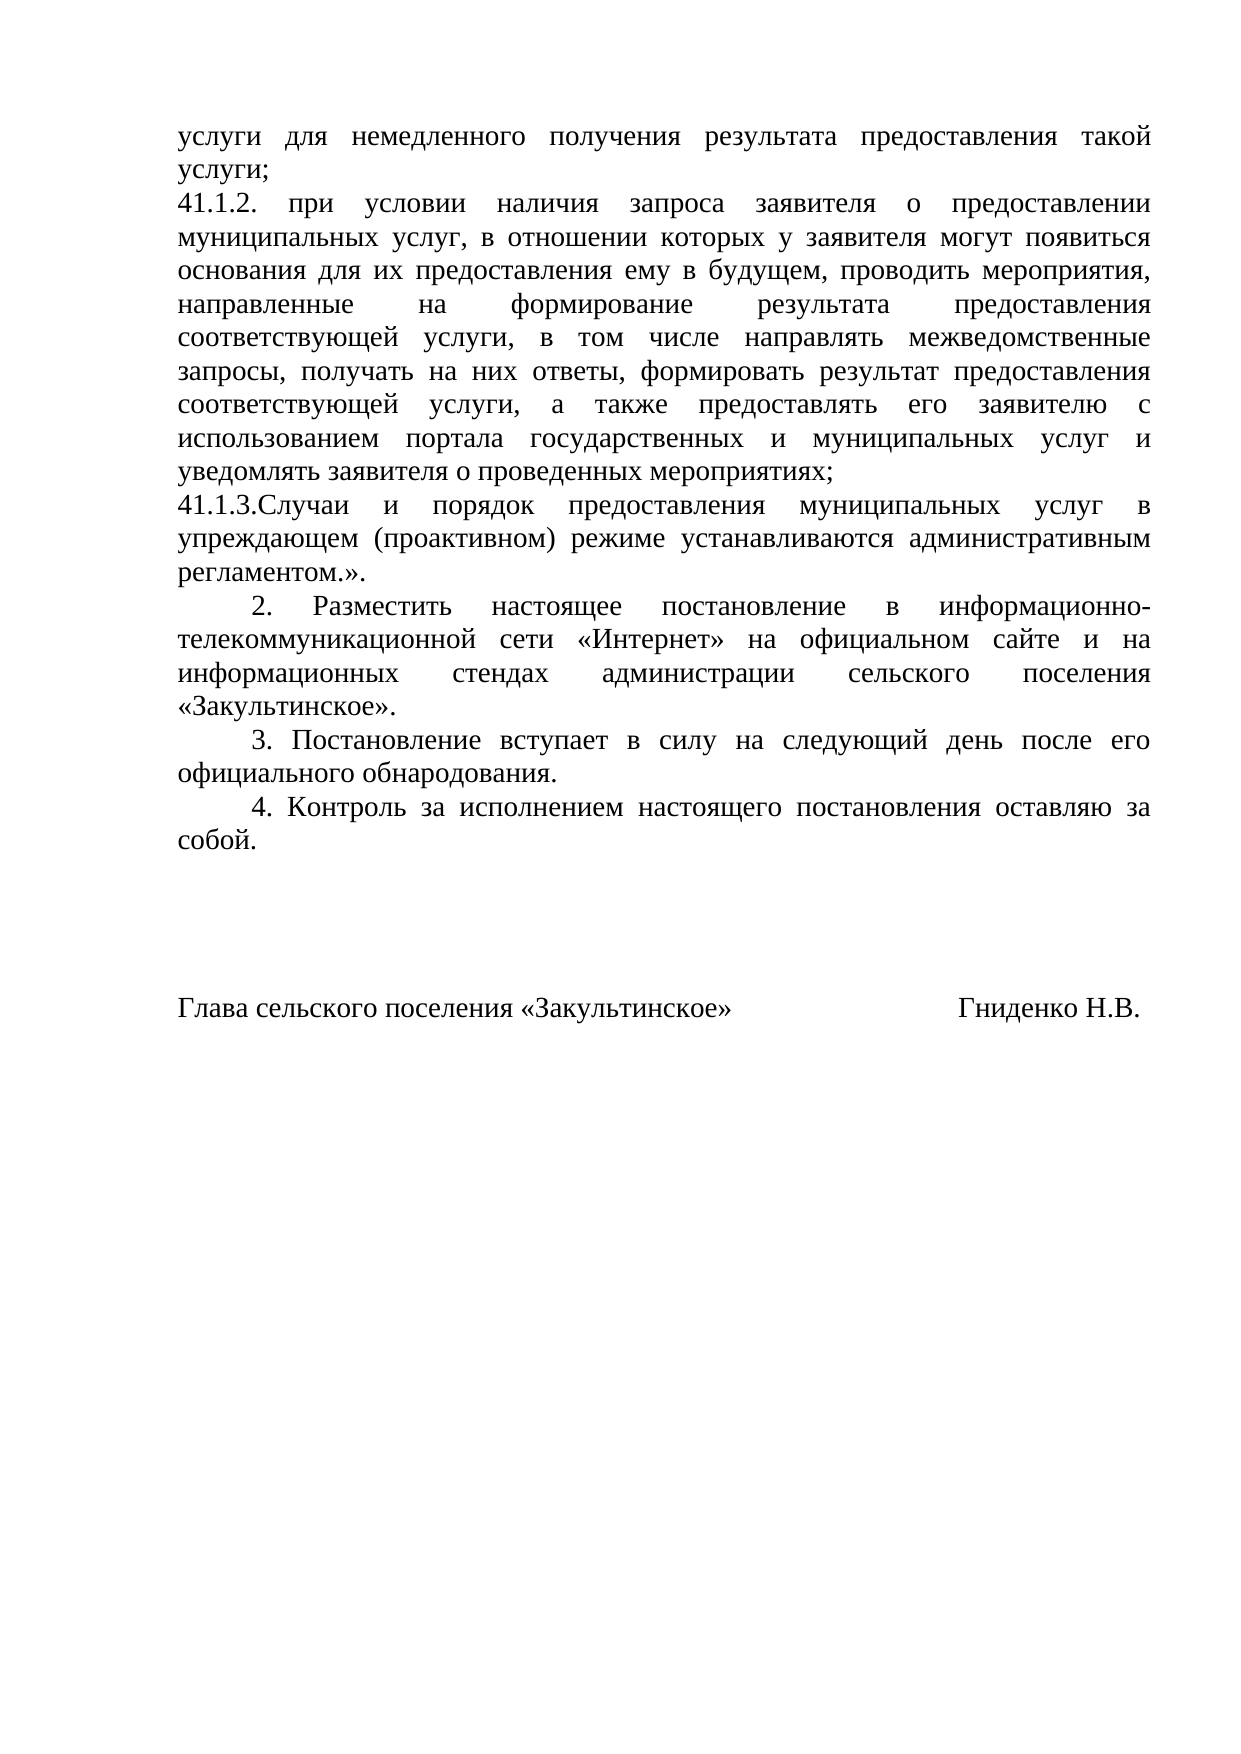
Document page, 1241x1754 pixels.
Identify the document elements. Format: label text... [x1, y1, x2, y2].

text 41.1.3.Случаи и порядок предоставления муниципальных услуг в упреждающем (проактивном) режиме устанавливаются административным регламентом.». [177, 487, 1152, 588]
text 4. Контроль за исполнением настоящего постановления оставляю за собой. [177, 789, 1152, 856]
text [177, 118, 1152, 185]
text 41.1.2. при условии наличия запроса заявителя о предоставлении муниципальных услуг, в отношении которых у заявителя могут появиться основания для их предоставления ему в будущем, проводить мероприятия, направленные на формирование результата предоставления соответствующей услуги, в том числе направлять межведомственные запросы, получать на них ответы, формировать результат предоставления соответствующей услуги, а также предоставлять его заявителю с использованием портала государственных и муниципальных услуг и уведомлять заявителя о проведенных мероприятиях; [177, 185, 1152, 487]
text 2. Разместить настоящее постановление в информационно-телекоммуникационной сети «Интернет» на официальном сайте и на информационных стендах администрации сельского поселения «Закультинское». [177, 588, 1152, 722]
text Глава сельского поселения «Закультинское» Гниденко Н.В. [177, 990, 1152, 1024]
text 3. Постановление вступает в силу на следующий день после его официального обнародования. [177, 722, 1152, 789]
